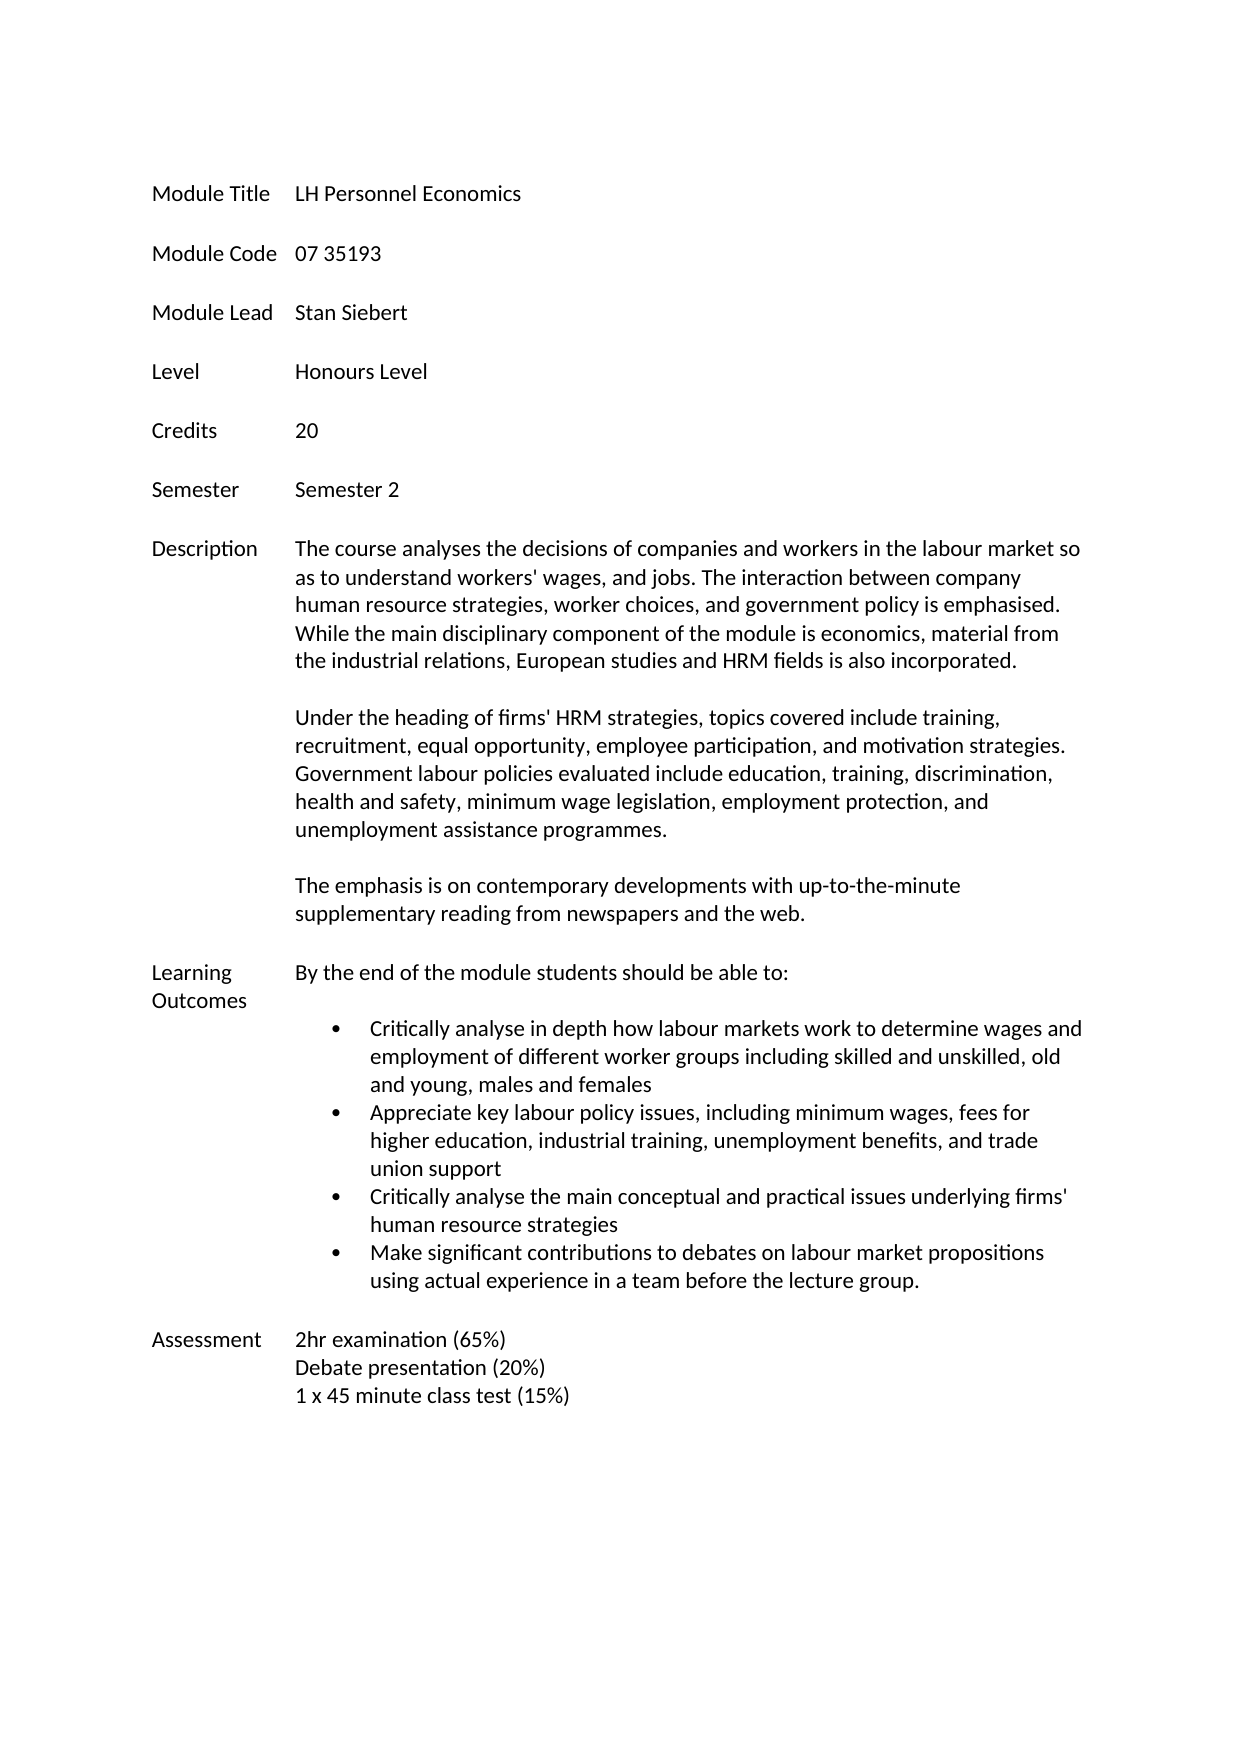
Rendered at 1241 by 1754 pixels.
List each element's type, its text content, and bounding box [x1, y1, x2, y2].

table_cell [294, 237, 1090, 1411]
table_cell Module Code [150, 237, 293, 296]
table_header Module Title [150, 178, 293, 237]
table_header LH Personnel Economics [294, 178, 1090, 237]
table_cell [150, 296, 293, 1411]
